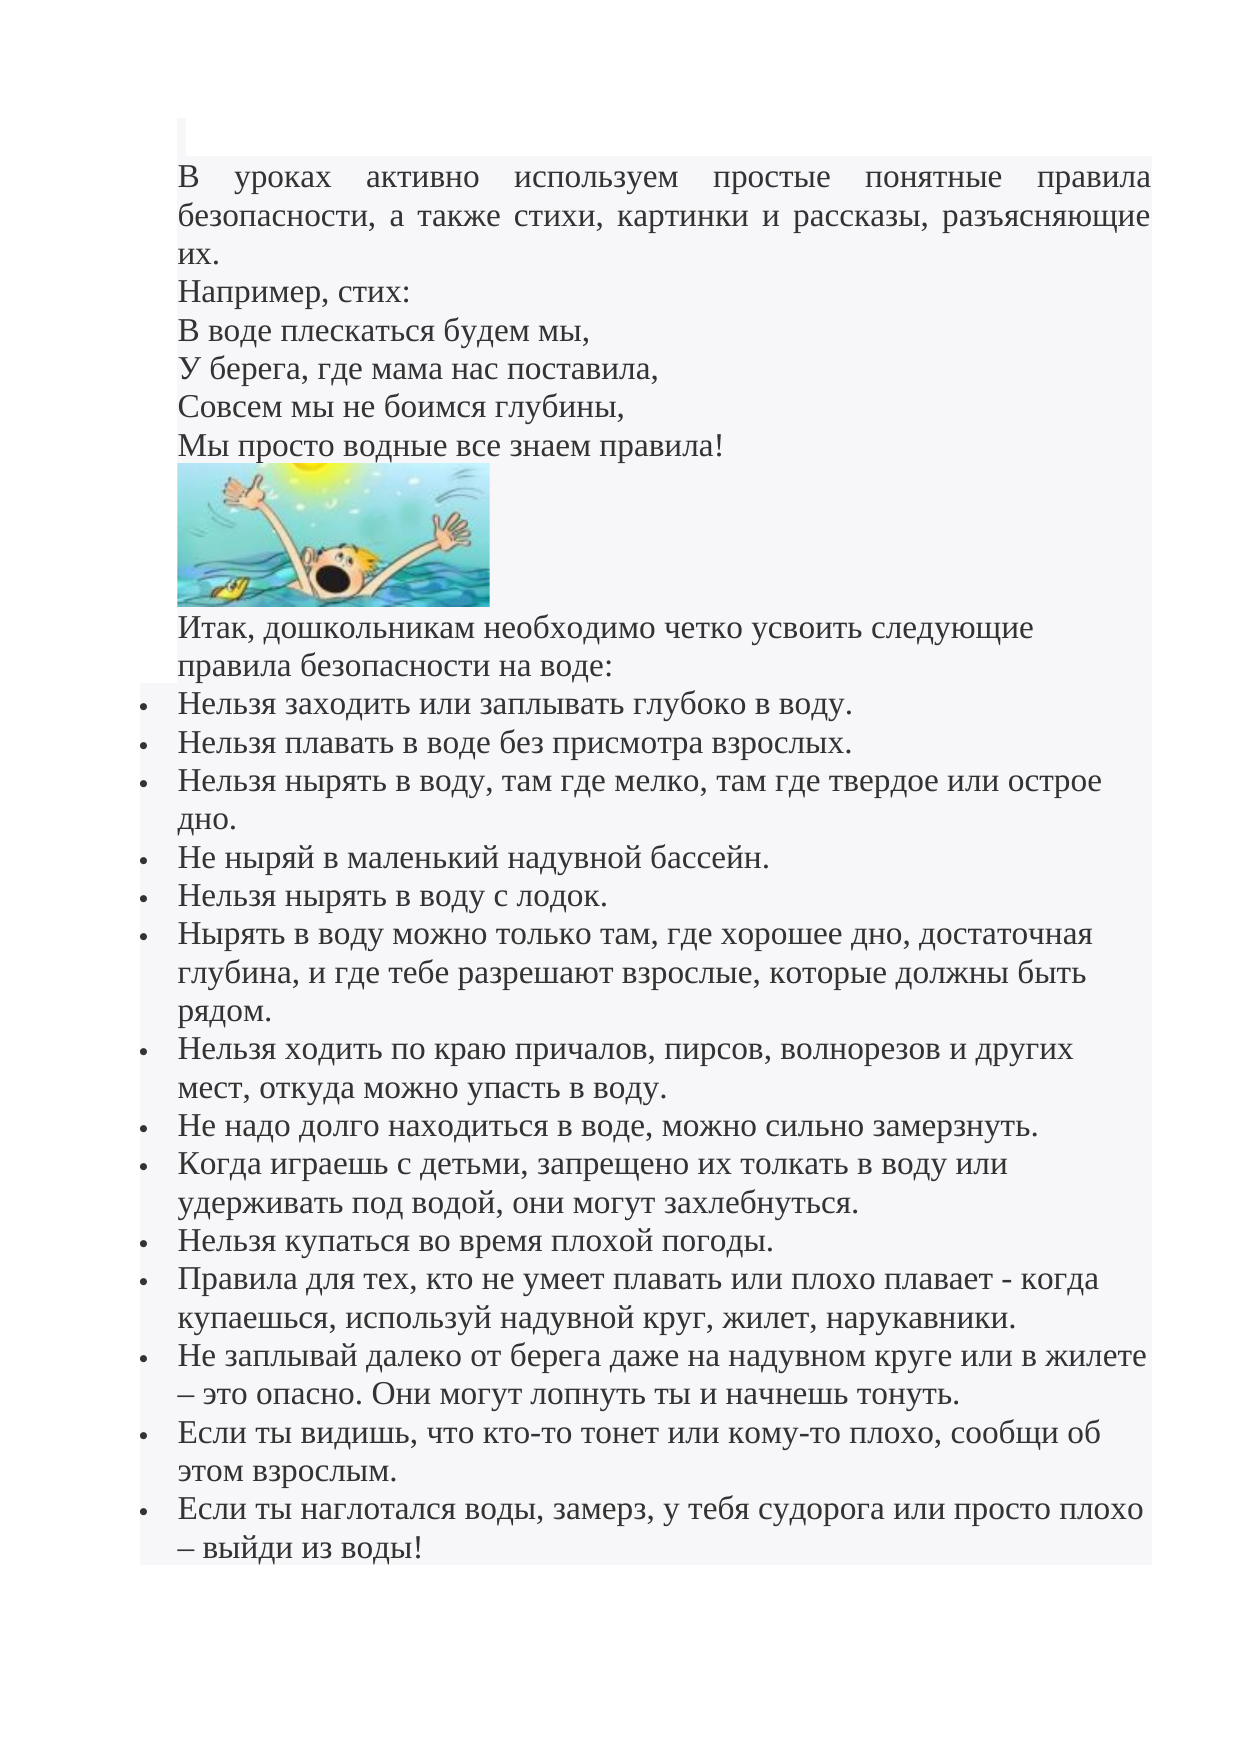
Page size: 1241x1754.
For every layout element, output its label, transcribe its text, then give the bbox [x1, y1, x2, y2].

list Если ты наглотался воды, замерз, у тебя судорога или просто плохо – выйди из воды! [140, 1488, 1152, 1565]
text Итак, дошкольникам необходимо четко усвоить следующие правила безопасности на воде: [177, 607, 1152, 683]
list Нырять в воду можно только там, где хорошее дно, достаточная глубина, и где тебе разрешают взрослые, которые должны быть рядом. [140, 913, 1152, 1028]
list Если ты видишь, что кто-то тонет или кому-то плохо, сообщи об этом взрослым. [140, 1412, 1152, 1488]
list Не надо долго находиться в воде, можно сильно замерзнуть. [140, 1105, 1152, 1143]
text В уроках активно используем простые понятные правила безопасности, а также стихи, картинки и рассказы, разъясняющие их. [177, 156, 1152, 271]
list Нельзя нырять в воду с лодок. [140, 875, 1152, 913]
text В воде плескаться будем мы, [177, 310, 1152, 348]
text У берега, где мама нас поставила, [177, 348, 1152, 386]
list Правила для тех, кто не умеет плавать или плохо плавает - когда купаешься, используй надувной круг, жилет, нарукавники. [140, 1258, 1152, 1335]
list Не заплывай далеко от берега даже на надувном круге или в жилете – это опасно. Они могут лопнуть ты и начнешь тонуть. [140, 1335, 1152, 1412]
list Нельзя плавать в воде без присмотра взрослых. [140, 722, 1152, 760]
list Нельзя ходить по краю причалов, пирсов, волнорезов и других мест, откуда можно упасть в воду. [140, 1028, 1152, 1105]
text Например, стих: [177, 271, 1152, 310]
text Мы просто водные все знаем правила! [177, 425, 1152, 463]
list Не ныряй в маленький надувной бассейн. [140, 837, 1152, 875]
list Нельзя заходить или заплывать глубоко в воду. [140, 683, 1152, 722]
list Когда играешь с детьми, запрещено их толкать в воду или удерживать под водой, они могут захлебнуться. [140, 1143, 1152, 1220]
text Совсем мы не боимся глубины, [177, 386, 1152, 425]
list Нельзя купаться во время плохой погоды. [140, 1220, 1152, 1258]
list Нельзя нырять в воду, там где мелко, там где твердое или острое дно. [140, 760, 1152, 837]
picture [177, 463, 490, 607]
